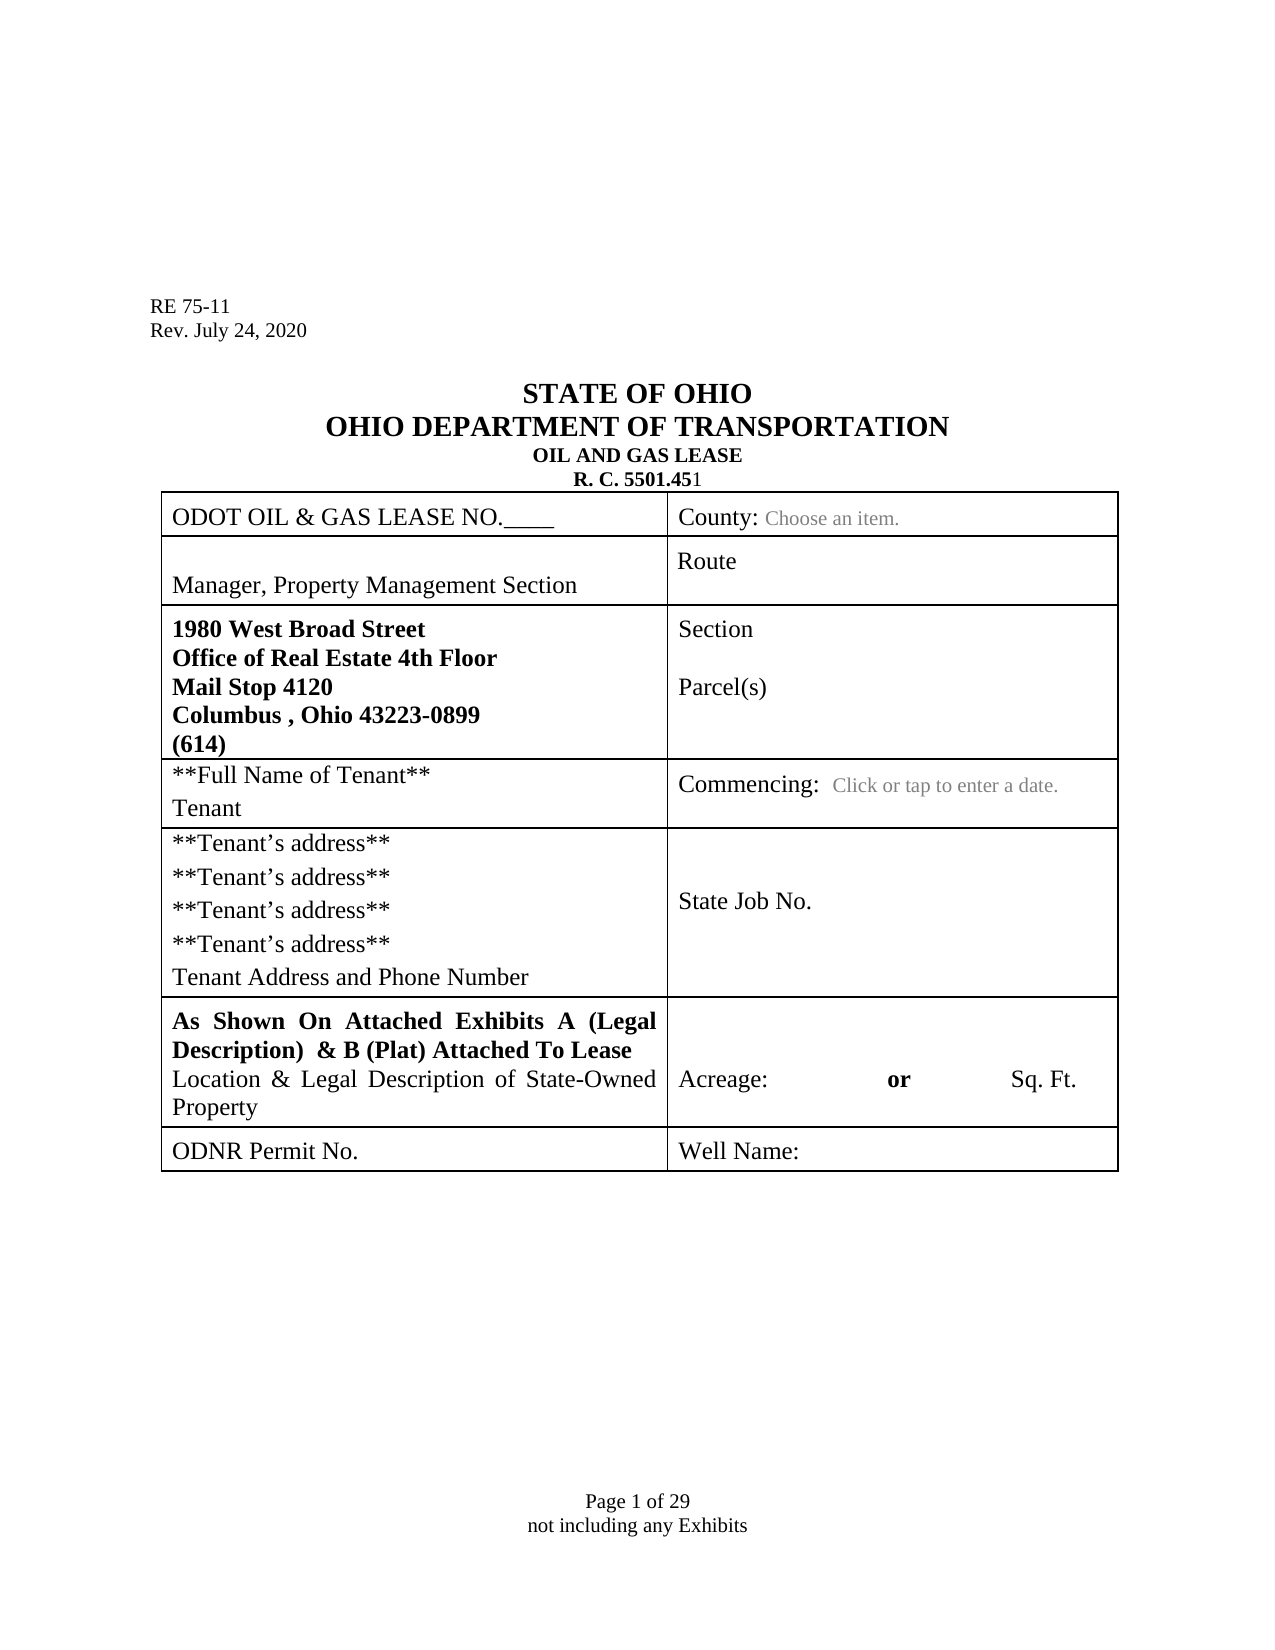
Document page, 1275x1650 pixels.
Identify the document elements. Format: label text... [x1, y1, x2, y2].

table_header ODOT OIL & GAS LEASE NO.____ [162, 493, 667, 535]
table_cell Route [668, 537, 1117, 604]
table_header County: [668, 493, 1117, 535]
table_cell As Shown On Attached Exhibits A (Legal Description) & B (Plat) Attached To Lease Location & Legal Description of State-Owned Property [162, 998, 667, 1126]
table_cell Section Parcel(s) [668, 606, 1117, 758]
table_cell **Tenant’s address** **Tenant’s address** **Tenant’s address** **Tenant’s address** Tenant Address and Phone Number [162, 829, 667, 996]
text STATE OF OHIO [150, 376, 1125, 409]
table_cell Well Name: [668, 1128, 1117, 1170]
table_cell Manager, Property Management Section [162, 537, 667, 604]
table_cell ODNR Permit No. [162, 1128, 667, 1170]
table_cell 1980 West Broad Street Office of Real Estate 4th Floor Mail Stop 4120 Columbus , Ohio 43223-0899 (614) [162, 606, 667, 758]
table_cell **Full Name of Tenant** Tenant [162, 760, 667, 827]
text OHIO DEPARTMENT OF TRANSPORTATION [150, 409, 1125, 443]
table_cell Acreage: or Sq. Ft. [668, 998, 1117, 1126]
text OIL AND GAS LEASE [150, 443, 1125, 467]
table_cell Commencing: [668, 760, 1117, 827]
text RE 75-11 [150, 294, 1125, 318]
text Rev. July 24, 2020 [150, 318, 1125, 342]
text R. C. 5501.45 [150, 467, 1125, 491]
table_cell State Job No. [668, 829, 1117, 996]
